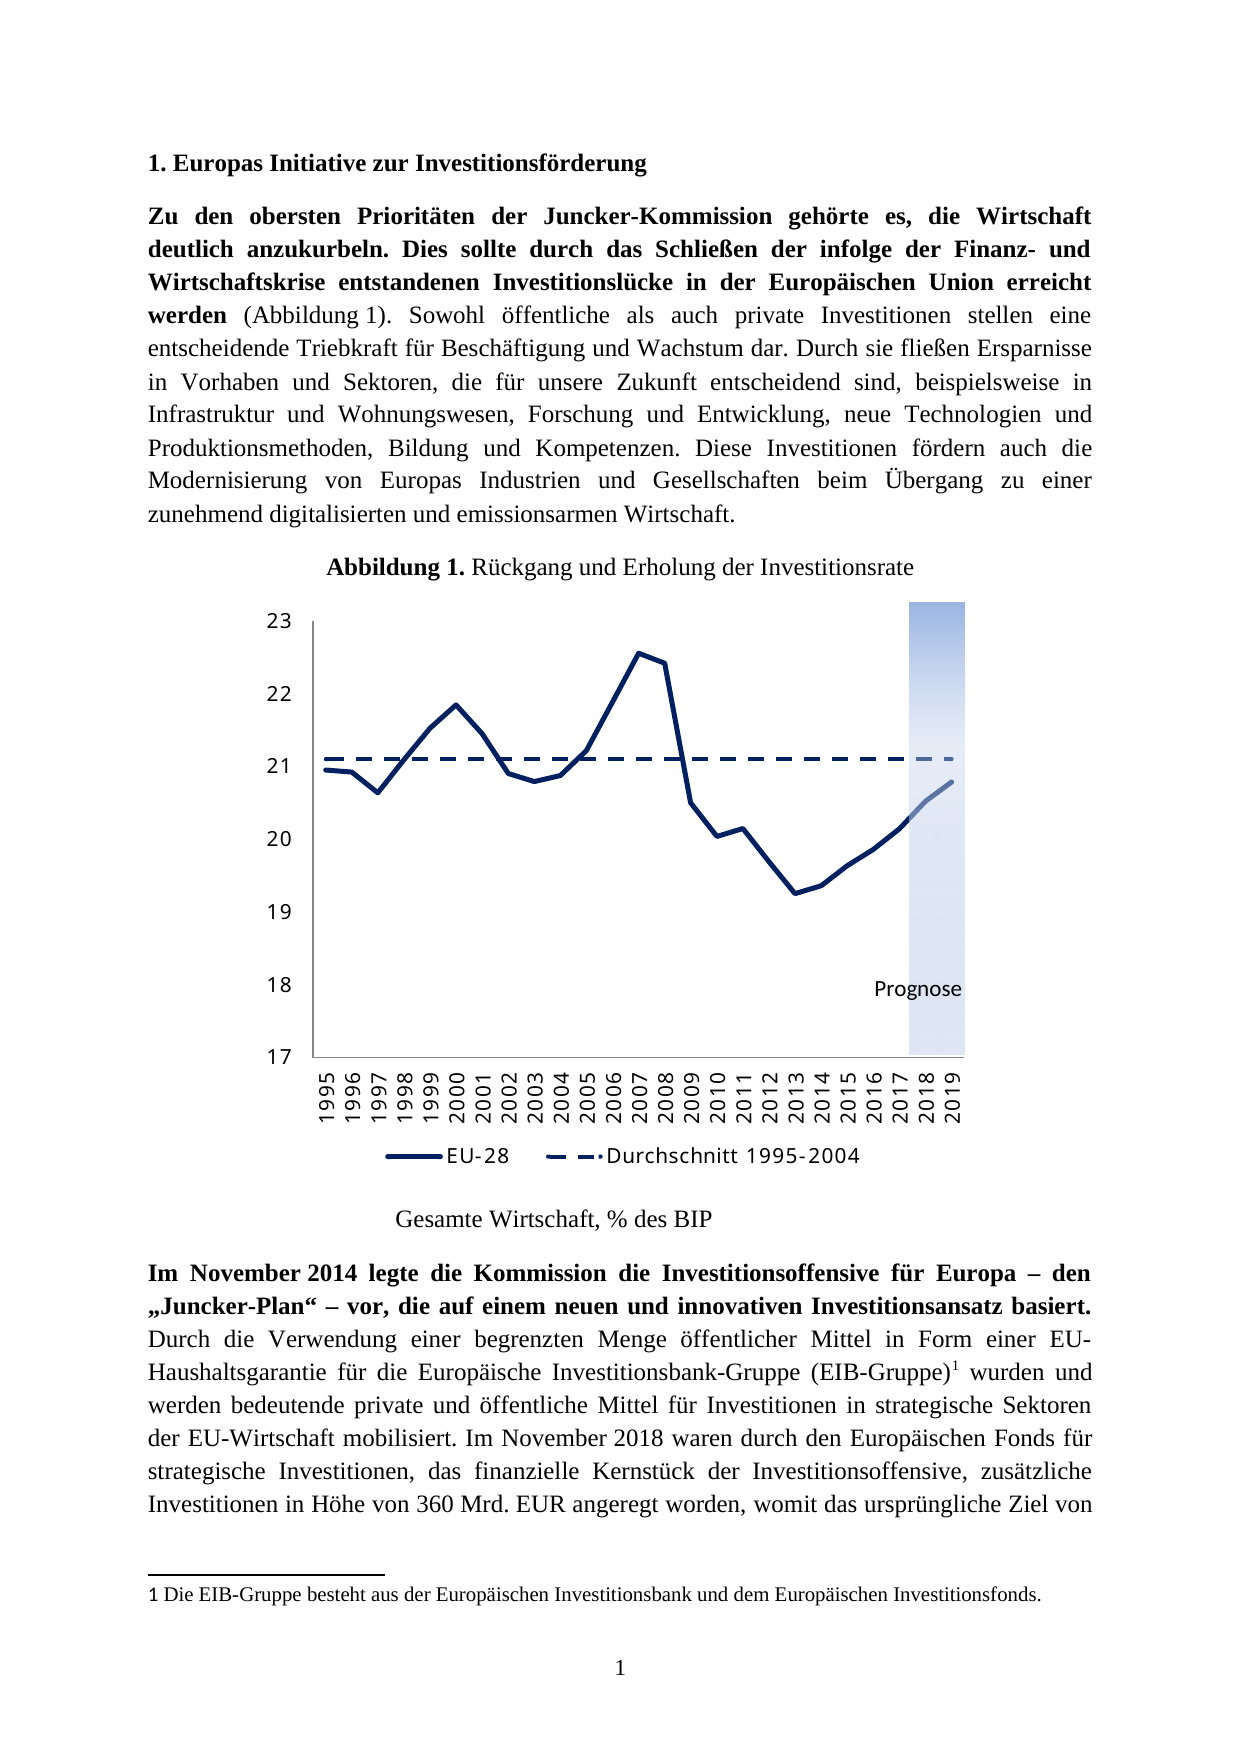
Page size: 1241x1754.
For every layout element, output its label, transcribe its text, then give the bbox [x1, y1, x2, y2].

text Abbildung 1. Rückgang und Erholung der Investitionsrate [148, 552, 1093, 581]
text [148, 1258, 1093, 1518]
text 1. Europas Initiative zur Investitionsförderung [148, 148, 1093, 176]
text Zu den obersten Prioritäten der Juncker-Kommission gehörte es, die Wirtschaft deutlich anzukurbeln. Dies sollte durch das Schließen der infolge der Finanz- und Wirtschaftskrise entstandenen Investitionslücke in der Europäischen Union erreicht werden (Abbildung 1). Sowohl öffentliche als auch private Investitionen stellen eine entscheidende Triebkraft für Beschäftigung und Wachstum dar. Durch sie fließen Ersparnisse in Vorhaben und Sektoren, die für unsere Zukunft entscheidend sind, beispielsweise in Infrastruktur und Wohnungswesen, Forschung und Entwicklung, neue Technologien und Produktionsmethoden, Bildung und Kompetenzen. Diese Investitionen fördern auch die Modernisierung von Europas Industrien und Gesellschaften beim Übergang zu einer zunehmend digitalisierten und emissionsarmen Wirtschaft. [148, 201, 1093, 527]
text Gesamte Wirtschaft, % des BIP [148, 1204, 1093, 1233]
